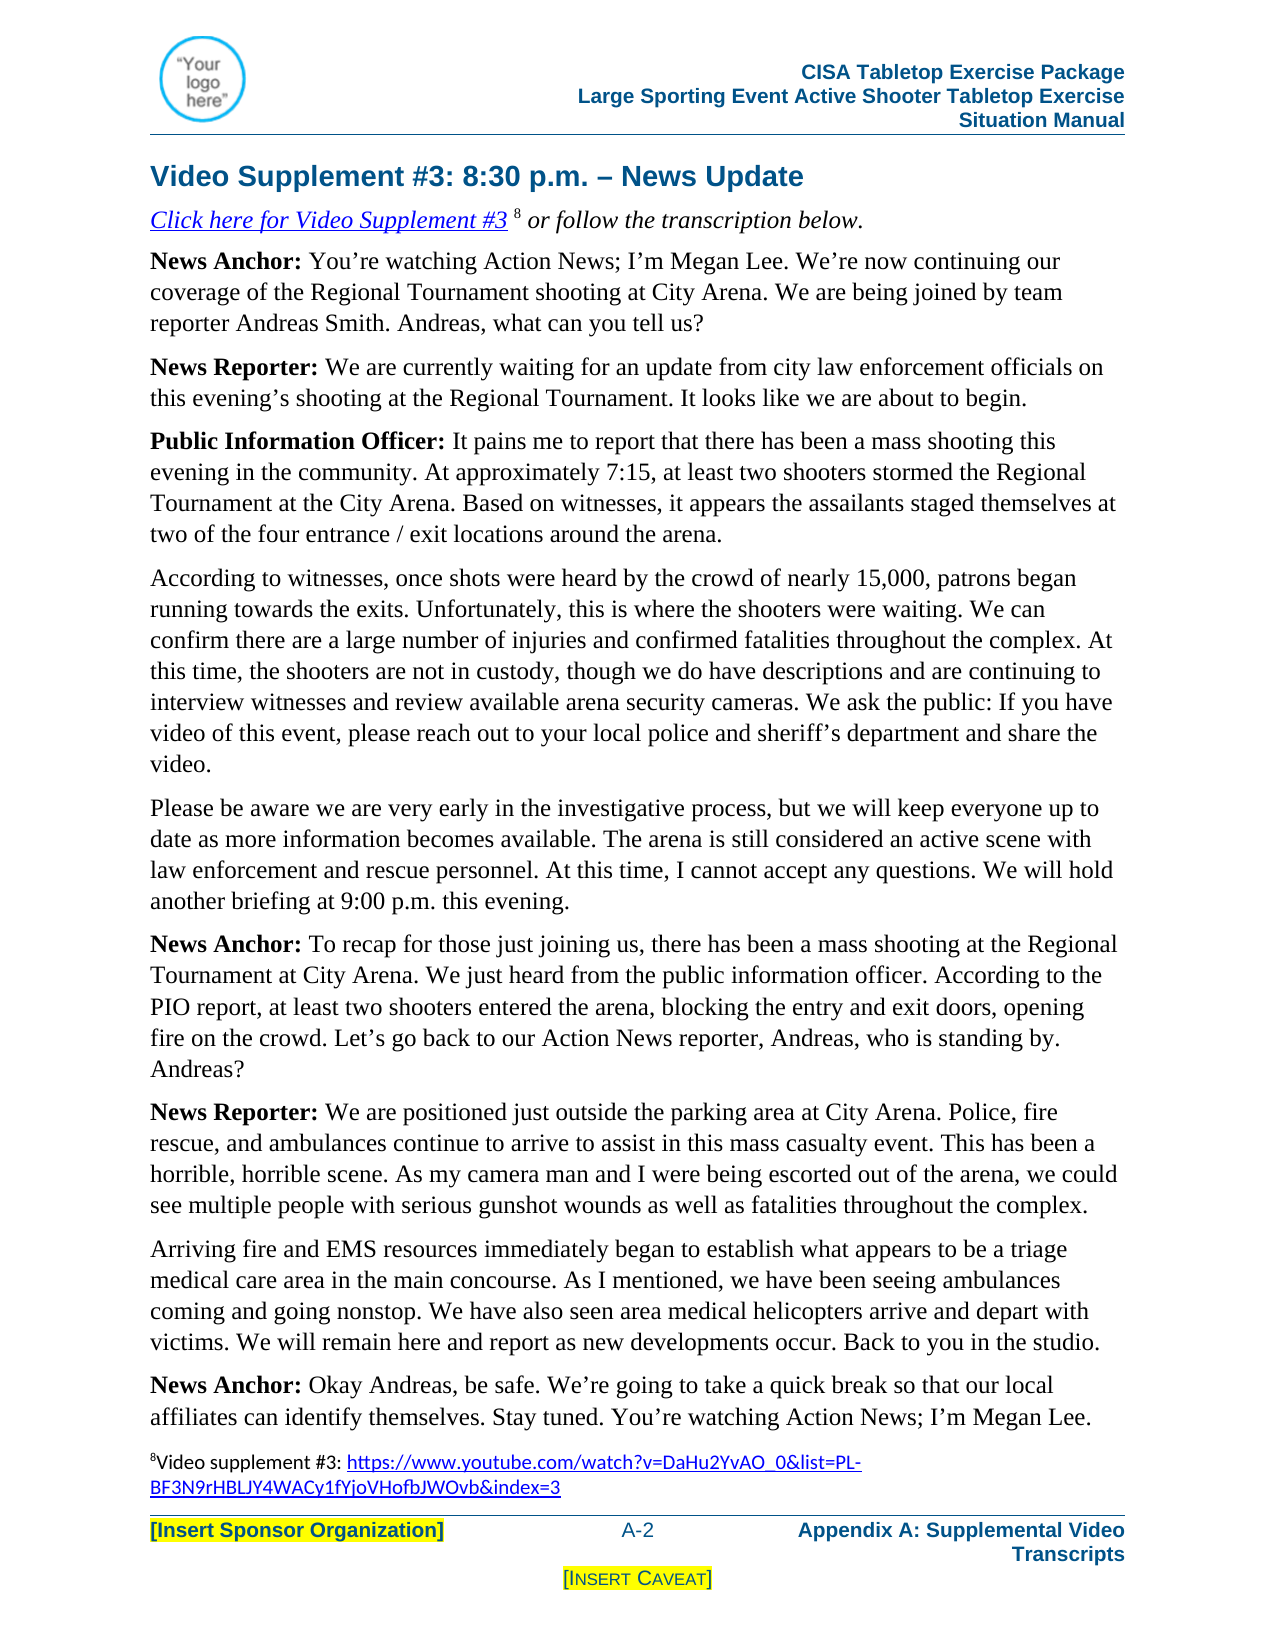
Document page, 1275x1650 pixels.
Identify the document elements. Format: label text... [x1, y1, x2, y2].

subtitle Video Supplement #3: 8:30 p.m. – News Update [150, 159, 1125, 192]
text Public Information Officer: It pains me to report that there has been a mass shooting this evening in the community. At approximately 7:15, at least two shooters stormed the Regional Tournament at the City Arena. Based on witnesses, it appears the assailants staged themselves at two of the four entrance / exit locations around the arena. [150, 426, 1125, 548]
picture [163, 39, 242, 119]
text Please be aware we are very early in the investigative process, but we will keep everyone up to date as more information becomes available. The arena is still considered an active scene with law enforcement and rescue personnel. At this time, I cannot accept any questions. We will hold another briefing at 9:00 p.m. this evening. [150, 793, 1125, 915]
text Arriving fire and EMS resources immediately began to establish what appears to be a triage medical care area in the main concourse. As I mentioned, we have been seeing ambulances coming and going nonstop. We have also seen area medical helicopters arrive and depart with victims. We will remain here and report as new developments occur. Back to you in the studio. [150, 1234, 1125, 1356]
text News Anchor: To recap for those just joining us, there has been a mass shooting at the Regional Tournament at City Arena. We just heard from the public information officer. According to the PIO report, at least two shooters entered the arena, blocking the entry and exit doors, opening fire on the crowd. Let’s go back to our Action News reporter, Andreas, who is standing by. Andreas? [150, 929, 1125, 1082]
text Click here for Video Supplement #3 or follow the transcription below. [150, 205, 1125, 234]
picture [159, 36, 254, 124]
text News Reporter: We are positioned just outside the parking area at City Arena. Police, fire rescue, and ambulances continue to arrive to assist in this mass casualty event. This has been a horrible, horrible scene. As my camera man and I were being escorted out of the arena, we could see multiple people with serious gunshot wounds as well as fatalities throughout the complex. [150, 1097, 1125, 1219]
picture [159, 36, 191, 76]
text News Reporter: We are currently waiting for an update from city law enforcement officials on this evening’s shooting at the Regional Tournament. It looks like we are about to begin. [150, 352, 1125, 412]
text News Anchor: Okay Andreas, be safe. We’re going to take a quick break so that our local affiliates can identify themselves. Stay tuned. You’re watching Action News; I’m Megan Lee. [150, 1371, 1125, 1430]
text News Anchor: You’re watching Action News; I’m Megan Lee. We’re now continuing our coverage of the Regional Tournament shooting at City Arena. We are being joined by team reporter Andreas Smith. Andreas, what can you tell us? [150, 246, 1125, 337]
text According to witnesses, once shots were heard by the crowd of nearly 15,000, patrons began running towards the exits. Unfortunately, this is where the shooters were waiting. We can confirm there are a large number of injuries and confirmed fatalities throughout the complex. At this time, the shooters are not in custody, though we do have descriptions and are continuing to interview witnesses and review available arena security cameras. We ask the public: If you have video of this event, please reach out to your local police and sheriff’s department and share the video. [150, 563, 1125, 778]
